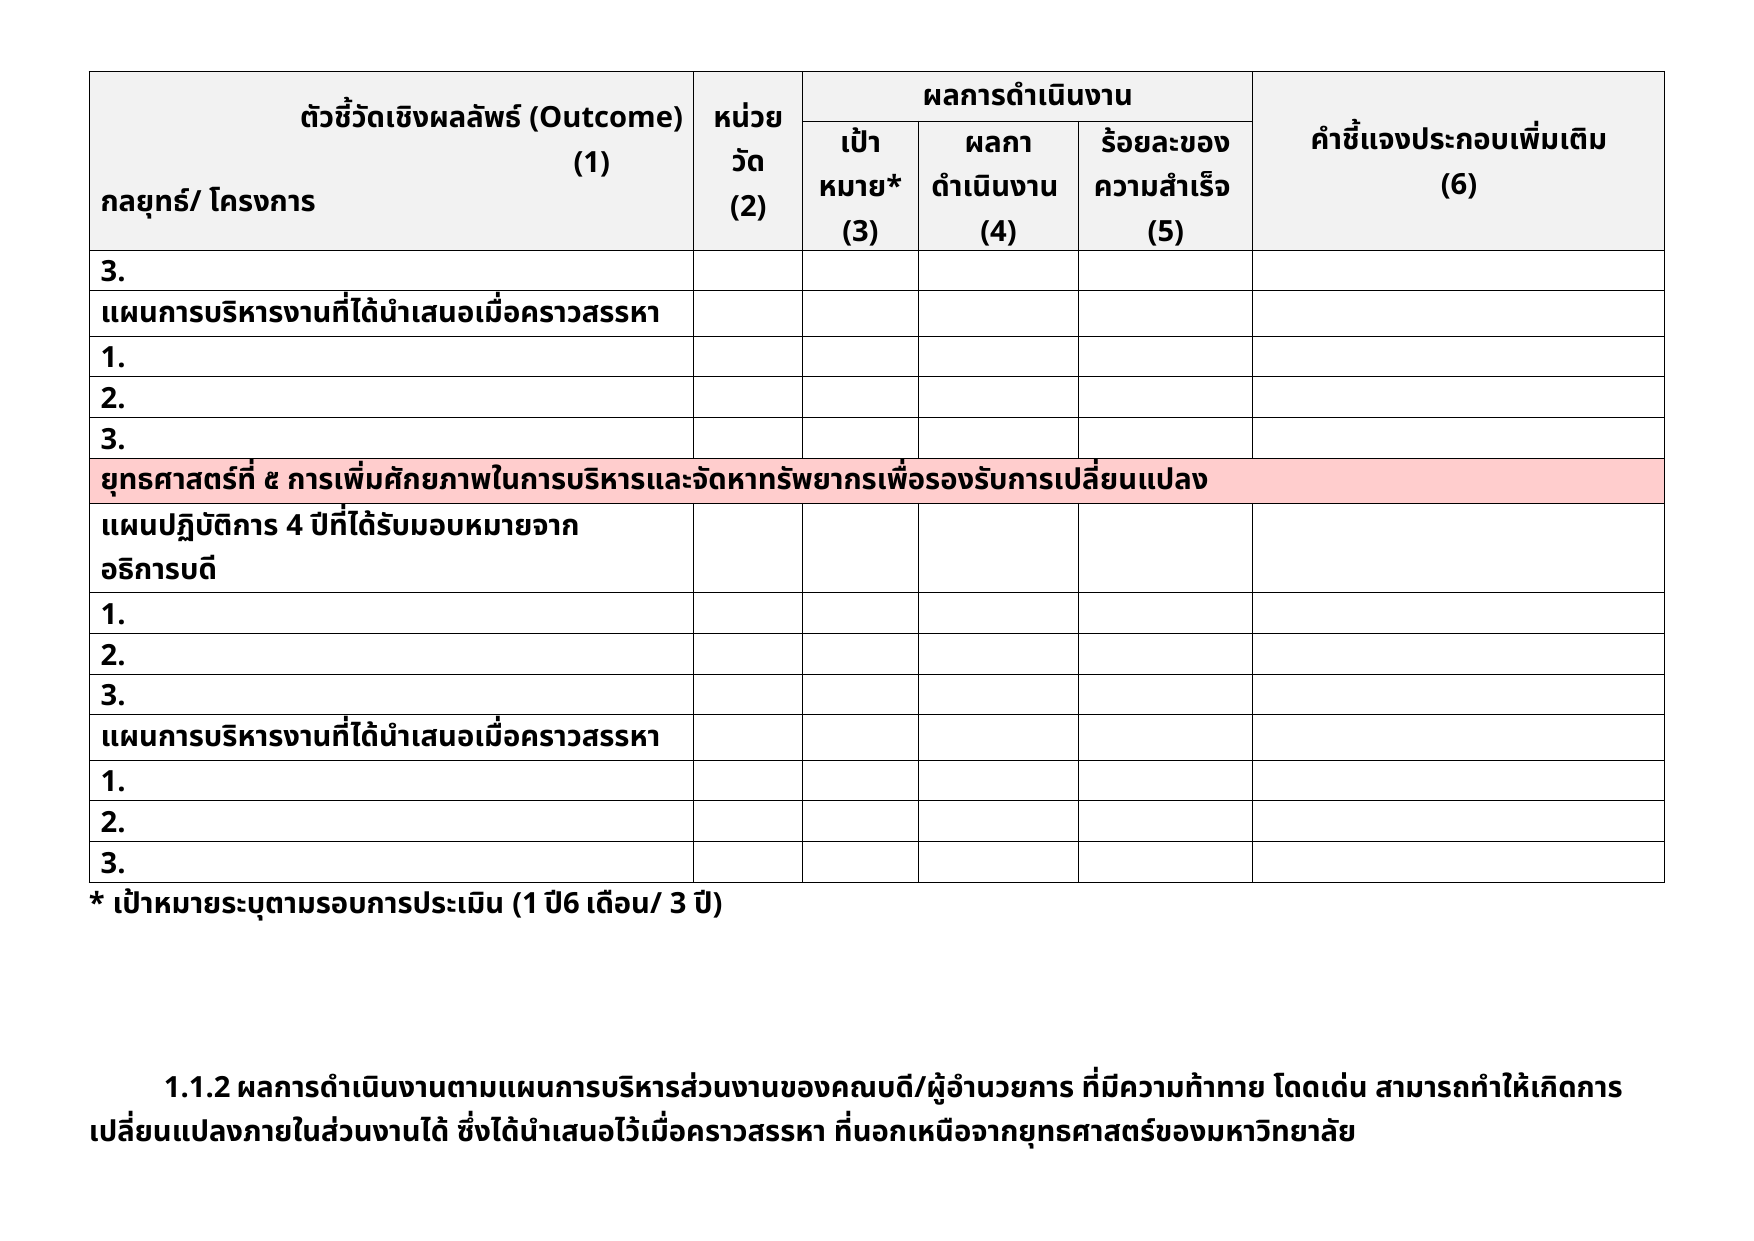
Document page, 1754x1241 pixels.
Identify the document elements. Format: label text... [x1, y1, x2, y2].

table_cell [1253, 418, 1664, 458]
table_cell 3. [90, 418, 693, 458]
table_cell [803, 593, 918, 633]
table_header ตัวชี้วัดเชิงผลลัพธ์ (Outcome) (1) กลยุทธ์/ โครงการ [90, 72, 693, 250]
table_cell [694, 593, 802, 633]
table_cell [803, 634, 918, 674]
table_cell [919, 337, 1078, 376]
table_cell [1253, 337, 1664, 376]
table_cell [694, 291, 802, 336]
table_cell [1253, 842, 1664, 882]
text 1.1.2 ผลการดำเนินงานตามแผนการบริหารส่วนงานของคณบดี/ผู้อำนวยการ ที่มีความท้าทาย โดดเด่น สามารถทำให้เกิดการเปลี่ยนแปลงภายในส่วนงานได้ ซึ่งได้นำเสนอไว้เมื่อคราวสรรหา ที่นอกเหนือจากยุทธศาสตร์ของมหาวิทยาลัย [89, 1066, 1665, 1154]
table_cell [1079, 504, 1252, 592]
table_cell แผนการบริหารงานที่ได้นำเสนอเมื่อคราวสรรหา [90, 715, 693, 759]
table_cell [919, 377, 1078, 417]
table_cell [919, 504, 1078, 592]
table_cell [694, 761, 802, 800]
table_cell [694, 418, 802, 458]
table_cell [1079, 715, 1252, 759]
table_cell [919, 842, 1078, 882]
table_cell [803, 801, 918, 841]
table_cell [1079, 801, 1252, 841]
table_cell เป้าหมาย* (3) [803, 122, 918, 250]
table_cell [694, 634, 802, 674]
table_cell [1253, 251, 1664, 290]
table_cell 3. [90, 675, 693, 714]
table_cell [694, 251, 802, 290]
table_cell [1253, 377, 1664, 417]
table_cell 1. [90, 337, 693, 376]
table_cell [1079, 337, 1252, 376]
table_cell 2. [90, 634, 693, 674]
table_cell [1253, 675, 1664, 714]
table_cell [694, 842, 802, 882]
table_cell [1079, 291, 1252, 336]
table_cell แผนปฏิบัติการ 4 ปีที่ได้รับมอบหมายจากอธิการบดี [90, 504, 693, 592]
table_cell [1079, 251, 1252, 290]
table_cell [1253, 761, 1664, 800]
table_cell [919, 251, 1078, 290]
table_cell 2. [90, 801, 693, 841]
table_cell [694, 504, 802, 592]
table_header คำชี้แจงประกอบเพิ่มเติม (6) [1253, 72, 1664, 250]
table_cell [1253, 715, 1664, 759]
table_cell [803, 377, 918, 417]
table_cell [1253, 593, 1664, 633]
table_cell [803, 291, 918, 336]
table_cell [919, 291, 1078, 336]
table_cell ยุทธศาสตร์ที่ ๕ การเพิ่มศักยภาพในการบริหารและจัดหาทรัพยากรเพื่อรองรับการเปลี่ยนแปลง [90, 459, 1664, 503]
table_cell [919, 801, 1078, 841]
table_cell [803, 761, 918, 800]
table_cell [1253, 291, 1664, 336]
table_cell [803, 251, 918, 290]
table_cell [919, 418, 1078, 458]
table_cell แผนการบริหารงานที่ได้นำเสนอเมื่อคราวสรรหา [90, 291, 693, 336]
table_header หน่วยวัด (2) [694, 72, 802, 250]
table_cell [919, 634, 1078, 674]
table_cell [803, 842, 918, 882]
table_cell [919, 761, 1078, 800]
table_cell [1253, 801, 1664, 841]
table_cell [1079, 761, 1252, 800]
table_cell [694, 337, 802, 376]
table_cell [1253, 504, 1664, 592]
table_cell [694, 715, 802, 759]
table_cell [1079, 634, 1252, 674]
table_header ผลการดำเนินงาน [803, 72, 1252, 121]
text * เป้าหมายระบุตามรอบการประเมิน (1ปี6เดือน/ 3 ปี) [89, 883, 1665, 927]
table_cell [919, 715, 1078, 759]
table_cell [694, 377, 802, 417]
table_cell ร้อยละของความสำเร็จ (5) [1079, 122, 1252, 250]
table_cell [1253, 634, 1664, 674]
table_cell [803, 715, 918, 759]
table_cell [1079, 418, 1252, 458]
table_cell 3. [90, 842, 693, 882]
table_cell ผลกาดำเนินงาน (4) [919, 122, 1078, 250]
table_cell [694, 675, 802, 714]
table_cell 3. [90, 251, 693, 290]
table_cell 1. [90, 593, 693, 633]
table_cell 2. [90, 377, 693, 417]
table_cell [803, 675, 918, 714]
table_cell [919, 593, 1078, 633]
table_cell [1079, 675, 1252, 714]
table_cell [1079, 377, 1252, 417]
table_cell [803, 418, 918, 458]
table_cell 1. [90, 761, 693, 800]
table_cell [803, 504, 918, 592]
table_cell [803, 337, 918, 376]
table_cell [694, 801, 802, 841]
table_cell [1079, 593, 1252, 633]
table_cell [1079, 842, 1252, 882]
table_cell [919, 675, 1078, 714]
